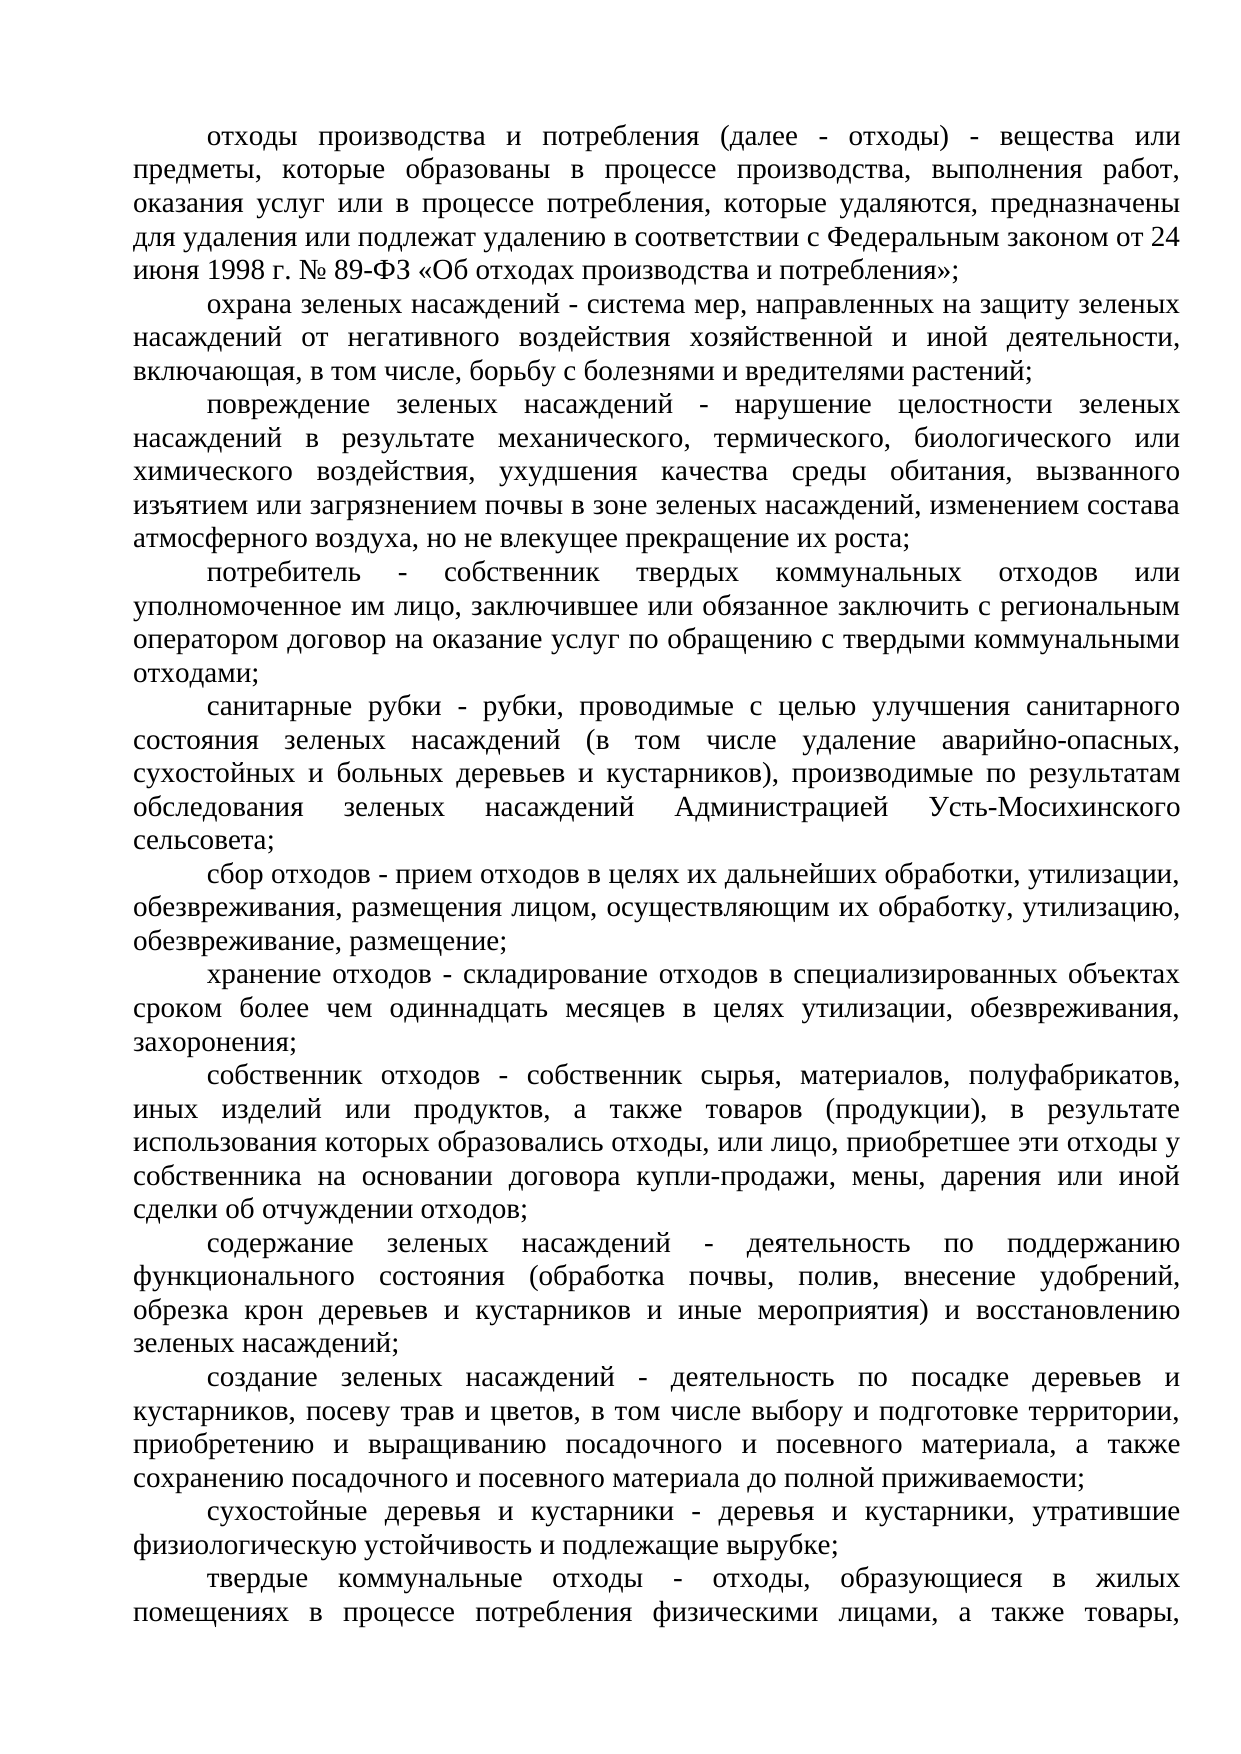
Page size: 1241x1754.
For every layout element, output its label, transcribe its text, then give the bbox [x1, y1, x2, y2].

text сухостойные деревья и кустарники - деревья и кустарники, утратившие физиологическую устойчивость и подлежащие вырубке; [133, 1493, 1181, 1560]
text отходы производства и потребления (далее - отходы) - вещества или предметы, которые образованы в процессе производства, выполнения работ, оказания услуг или в процессе потребления, которые удаляются, предназначены для удаления или подлежат удалению в соответствии с Федеральным законом от 24 июня . № 89-ФЗ «Об отходах производства и потребления»; [133, 118, 1181, 286]
text повреждение зеленых насаждений - нарушение целостности зеленых насаждений в результате механического, термического, биологического или химического воздействия, ухудшения качества среды обитания, вызванного изъятием или загрязнением почвы в зоне зеленых насаждений, изменением состава атмосферного воздуха, но не влекущее прекращение их роста; [133, 386, 1181, 554]
text потребитель - собственник твердых коммунальных отходов или уполномоченное им лицо, заключившее или обязанное заключить с региональным оператором договор на оказание услуг по обращению с твердыми коммунальными отходами; [133, 554, 1181, 688]
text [133, 1560, 1181, 1627]
text сбор отходов - прием отходов в целях их дальнейших обработки, утилизации, обезвреживания, размещения лицом, осуществляющим их обработку, утилизацию, обезвреживание, размещение; [133, 856, 1181, 957]
text создание зеленых насаждений - деятельность по посадке деревьев и кустарников, посеву трав и цветов, в том числе выбору и подготовке территории, приобретению и выращиванию посадочного и посевного материала, а также сохранению посадочного и посевного материала до полной приживаемости; [133, 1359, 1181, 1493]
text санитарные рубки - рубки, проводимые с целью улучшения санитарного состояния зеленых насаждений (в том числе удаление аварийно-опасных, сухостойных и больных деревьев и кустарников), производимые по результатам обследования зеленых насаждений Администрацией Усть-Мосихинского сельсовета; [133, 688, 1181, 856]
text собственник отходов - собственник сырья, материалов, полуфабрикатов, иных изделий или продуктов, а также товаров (продукции), в результате использования которых образовались отходы, или лицо, приобретшее эти отходы у собственника на основании договора купли-продажи, мены, дарения или иной сделки об отчуждении отходов; [133, 1057, 1181, 1225]
text охрана зеленых насаждений - система мер, направленных на защиту зеленых насаждений от негативного воздействия хозяйственной и иной деятельности, включающая, в том числе, борьбу с болезнями и вредителями растений; [133, 286, 1181, 386]
text содержание зеленых насаждений - деятельность по поддержанию функционального состояния (обработка почвы, полив, внесение удобрений, обрезка крон деревьев и кустарников и иные мероприятия) и восстановлению зеленых насаждений; [133, 1225, 1181, 1359]
text хранение отходов - складирование отходов в специализированных объектах сроком более чем одиннадцать месяцев в целях утилизации, обезвреживания, захоронения; [133, 957, 1181, 1057]
